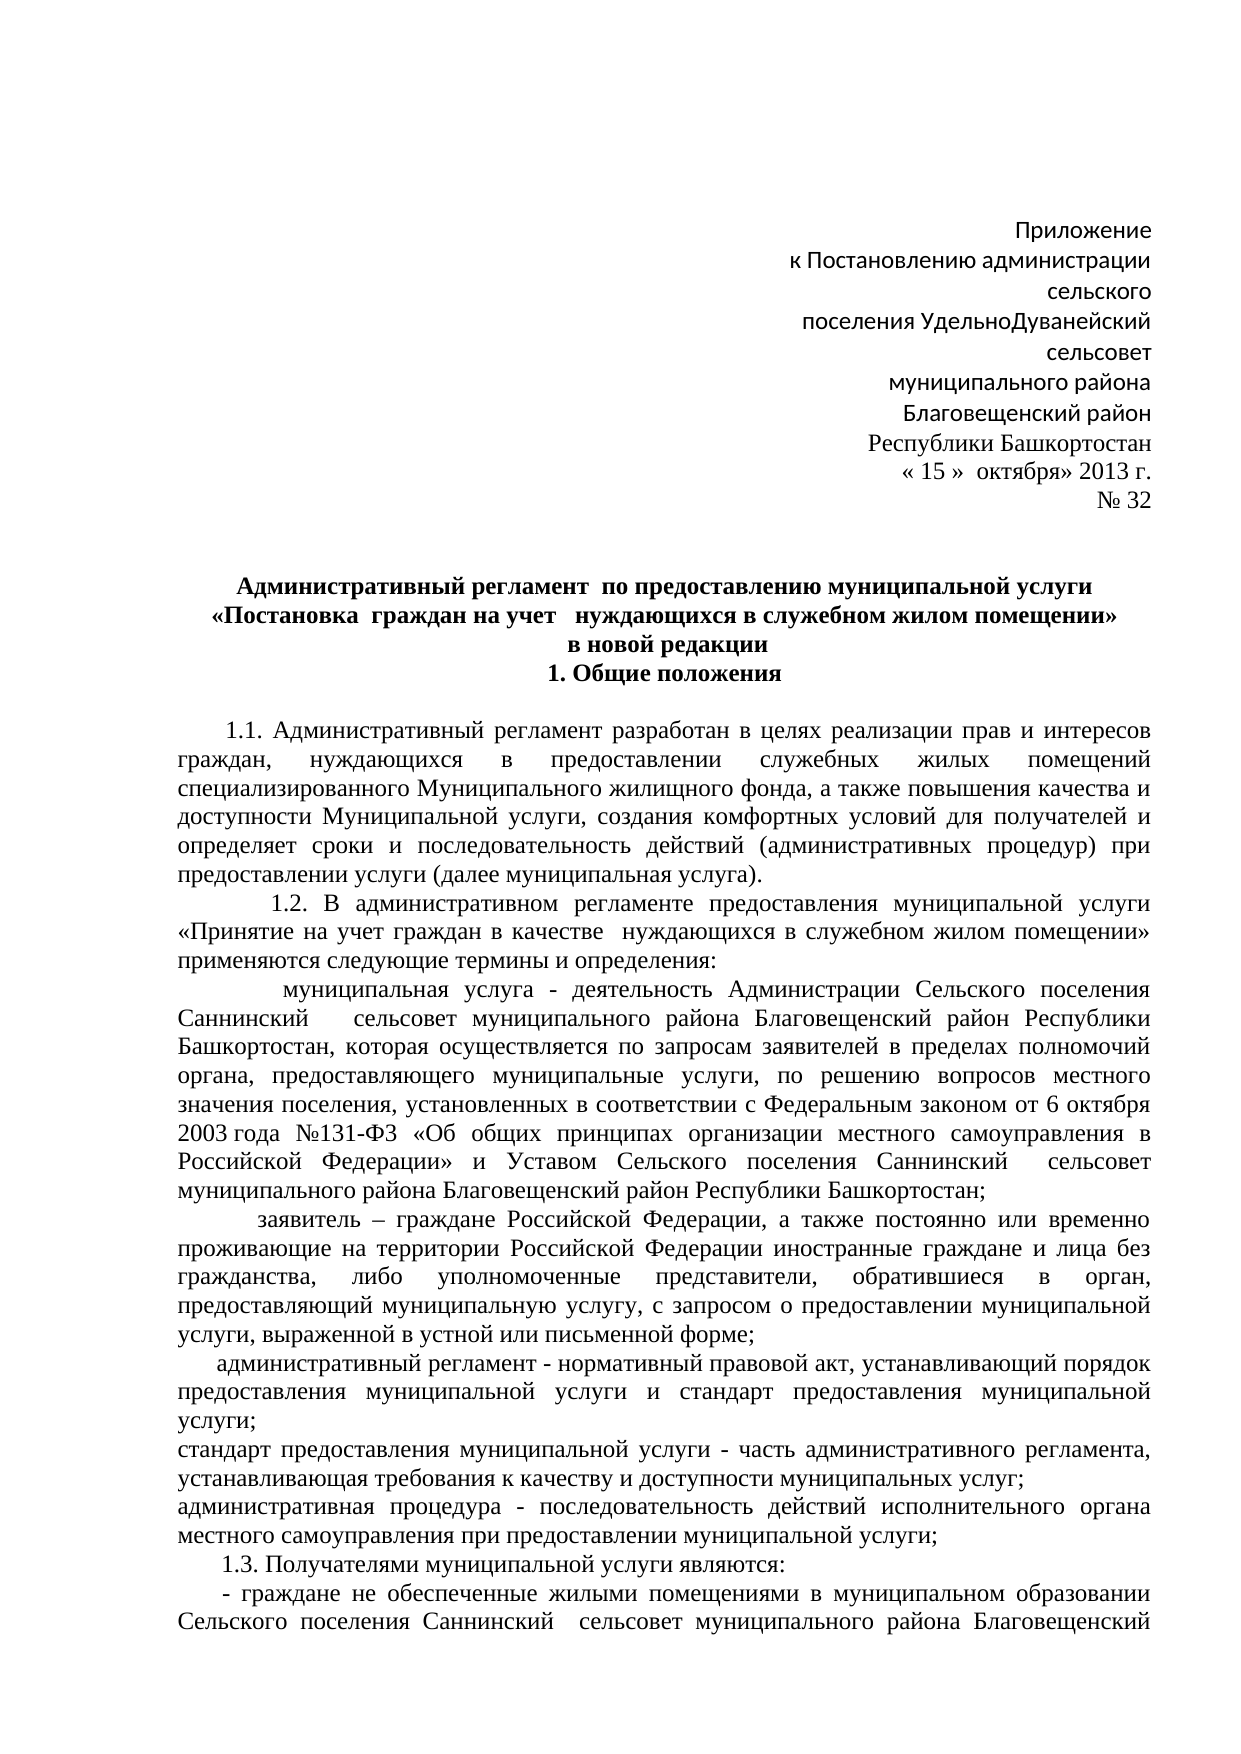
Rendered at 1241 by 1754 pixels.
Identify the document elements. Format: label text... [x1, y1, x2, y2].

text 1. Общие положения [177, 658, 1152, 686]
text заявитель – граждане Российской Федерации, а также постоянно или временно проживающие на территории Российской Федерации иностранные граждане и лица без гражданства, либо уполномоченные представители, обратившиеся в орган, предоставляющий муниципальную услугу, с запросом о предоставлении муниципальной услуги, выраженной в устной или письменной форме; [177, 1204, 1152, 1348]
title к Постановлению администрации сельского [177, 244, 1152, 306]
text муниципальная услуга - деятельность Администрации Сельского поселения Саннинский сельсовет муниципального района Благовещенский район Республики Башкортостан, которая осуществляется по запросам заявителей в пределах полномочий органа, предоставляющего муниципальные услуги, по решению вопросов местного значения поселения, установленных в соответствии с Федеральным законом от 6 октября 2003 года №131-Ф3 «Об общих принципах организации местного самоуправления в Российской Федерации» и Уставом Сельского поселения Саннинский сельсовет муниципального района Благовещенский район Республики Башкортостан; [177, 974, 1152, 1204]
title Приложение [177, 214, 1152, 244]
text Республики Башкортостан [177, 428, 1152, 456]
text «Постановка граждан на учет нуждающихся в служебном жилом помещении» [177, 600, 1152, 629]
text административная процедура - последовательность действий исполнительного органа местного самоуправления при предоставлении муниципальной услуги; [177, 1491, 1152, 1549]
text « 15 » октября» 2013 г. № 32 [177, 456, 1152, 514]
text административный регламент - нормативный правовой акт, устанавливающий порядок предоставления муниципальной услуги и стандарт предоставления муниципальной услуги; [177, 1348, 1152, 1434]
text Административный регламент по предоставлению муниципальной услуги [177, 571, 1152, 600]
text стандарт предоставления муниципальной услуги - часть административного регламента, устанавливающая требования к качеству и доступности муниципальных услуг; [177, 1434, 1152, 1491]
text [177, 1578, 1152, 1635]
text 1.1. Административный регламент разработан в целях реализации прав и интересов граждан, нуждающихся в предоставлении служебных жилых помещений специализированного Муниципального жилищного фонда, а также повышения качества и доступности Муниципальной услуги, создания комфортных условий для получателей и определяет сроки и последовательность действий (административных процедур) при предоставлении услуги (далее муниципальная услуга). [177, 715, 1152, 888]
title поселения УдельноДуванейский сельсовет [177, 306, 1152, 367]
text 1.2. В административном регламенте предоставления муниципальной услуги «Принятие на учет граждан в качестве нуждающихся в служебном жилом помещении» применяются следующие термины и определения: [177, 888, 1152, 974]
text 1.3. Получателями муниципальной услуги являются: [177, 1549, 1152, 1578]
title муниципального района Благовещенский район [177, 367, 1152, 428]
text в новой редакции [177, 629, 1152, 658]
